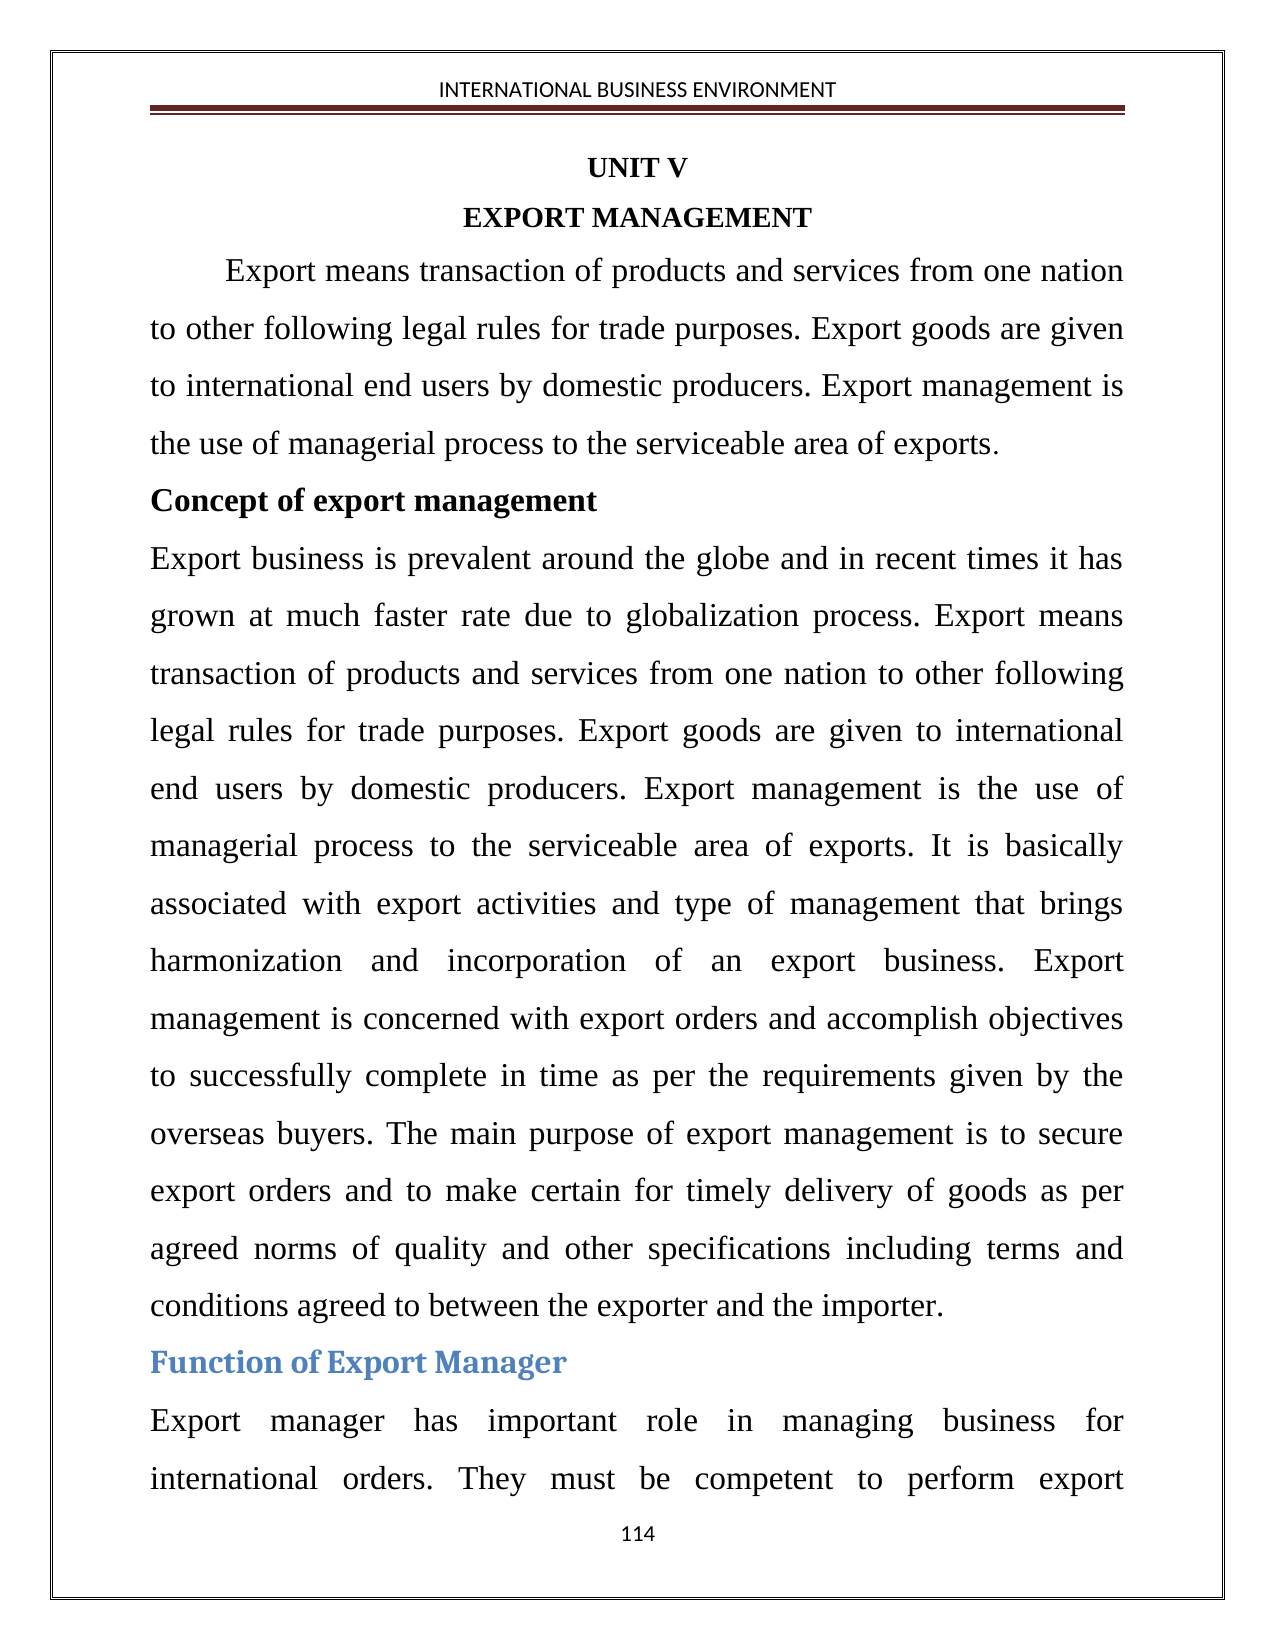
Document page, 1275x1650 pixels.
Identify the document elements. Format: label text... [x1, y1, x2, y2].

text Concept of export management [150, 481, 1125, 519]
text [150, 1401, 1125, 1496]
text Export means transaction of products and services from one nation to other following legal rules for trade purposes. Export goods are given to international end users by domestic producers. Export management is the use of managerial process to the serviceable area of exports. [150, 251, 1125, 461]
subtitle Function of Export Manager [150, 1343, 1125, 1381]
text UNIT V [150, 150, 1125, 183]
text Export business is prevalent around the globe and in recent times it has grown at much faster rate due to globalization process. Export means transaction of products and services from one nation to other following legal rules for trade purposes. Export goods are given to international end users by domestic producers. Export management is the use of managerial process to the serviceable area of exports. It is basically associated with export activities and type of management that brings harmonization and incorporation of an export business. Export management is concerned with export orders and accomplish objectives to successfully complete in time as per the requirements given by the overseas buyers. The main purpose of export management is to secure export orders and to make certain for timely delivery of goods as per agreed norms of quality and other specifications including terms and conditions agreed to between the exporter and the importer. [150, 538, 1125, 1324]
text EXPORT MANAGEMENT [150, 200, 1125, 234]
